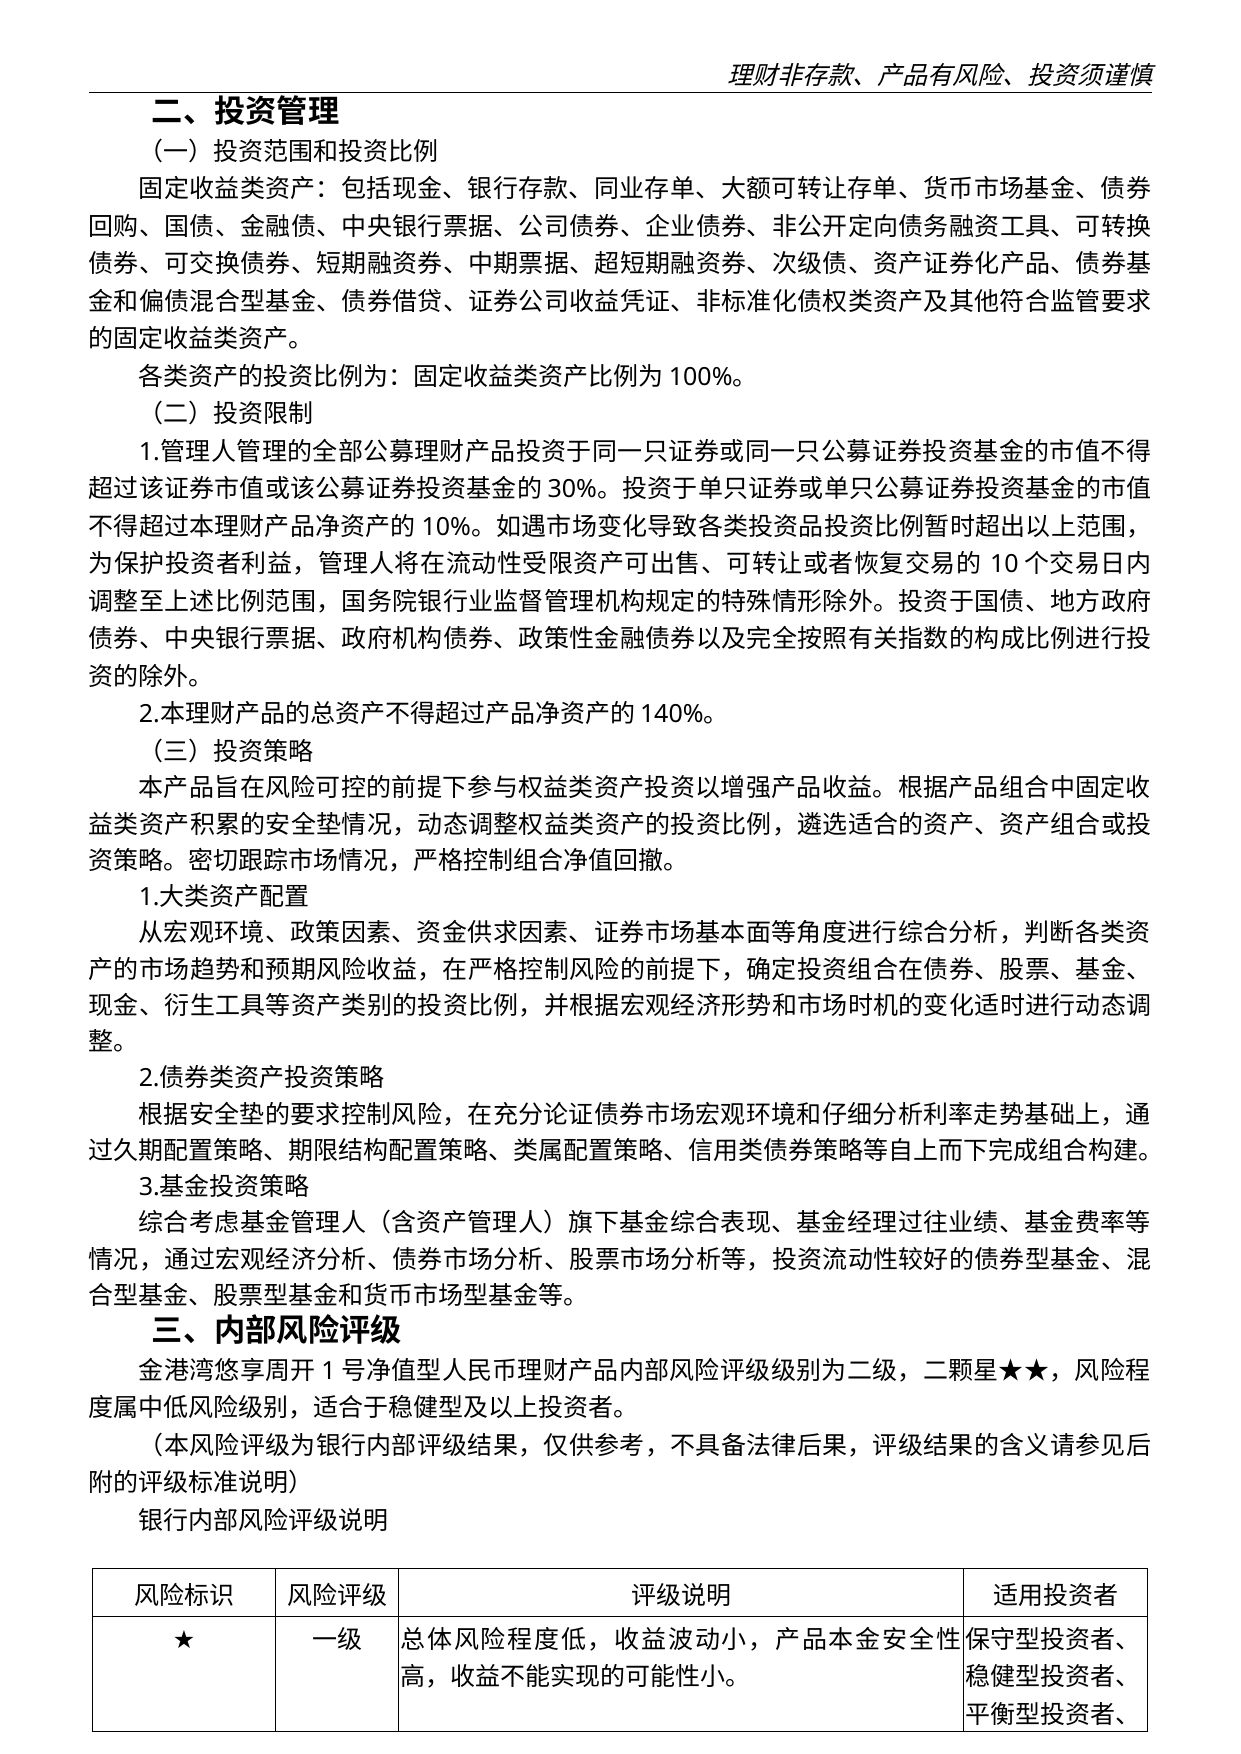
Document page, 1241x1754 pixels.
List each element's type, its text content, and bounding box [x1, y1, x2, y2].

list 三、内部风险评级 [88, 1312, 1152, 1349]
text 固定收益类资产：包括现金、银行存款、同业存单、大额可转让存单、货币市场基金、债券回购、国债、金融债、中央银行票据、公司债券、企业债券、非公开定向债务融资工具、可转换债券、可交换债券、短期融资券、中期票据、超短期融资券、次级债、资产证券化产品、债券基金和偏债混合型基金、债券借贷、证券公司收益凭证、非标准化债权类资产及其他符合监管要求的固定收益类资产。 [88, 168, 1152, 355]
text 金港湾悠享周开1号净值型人民币理财产品内部风险评级级别为二级，二颗星★★，风险程度属中低风险级别，适合于稳健型及以上投资者。 [88, 1349, 1152, 1424]
text 银行内部风险评级说明 [88, 1499, 1152, 1537]
table_cell ★ [93, 1617, 275, 1731]
text （三）投资策略 [88, 730, 1152, 768]
table_header 风险标识 [93, 1569, 275, 1616]
text （本风险评级为银行内部评级结果，仅供参考，不具备法律后果，评级结果的含义请参见后附的评级标准说明） [88, 1424, 1152, 1499]
text 各类资产的投资比例为：固定收益类资产比例为100%。 [88, 355, 1152, 393]
text （二）投资限制 [88, 393, 1152, 430]
table_header 适用投资者 [964, 1569, 1147, 1616]
text 1.大类资产配置 [88, 877, 1152, 913]
text 2.本理财产品的总资产不得超过产品净资产的140%。 [88, 693, 1152, 730]
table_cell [399, 1617, 963, 1731]
text 1.管理人管理的全部公募理财产品投资于同一只证券或同一只公募证券投资基金的市值不得超过该证券市值或该公募证券投资基金的30%。投资于单只证券或单只公募证券投资基金的市值不得超过本理财产品净资产的10%。如遇市场变化导致各类投资品投资比例暂时超出以上范围，为保护投资者利益，管理人将在流动性受限资产可出售、可转让或者恢复交易的10个交易日内调整至上述比例范围，国务院银行业监督管理机构规定的特殊情形除外。投资于国债、地方政府债券、中央银行票据、政府机构债券、政策性金融债券以及完全按照有关指数的构成比例进行投资的除外。 [88, 430, 1152, 693]
text （一）投资范围和投资比例 [88, 130, 1152, 168]
table_cell 一级 [276, 1617, 398, 1731]
text 2.债券类资产投资策略 [88, 1058, 1152, 1094]
text 根据安全垫的要求控制风险，在充分论证债券市场宏观环境和仔细分析利率走势基础上，通过久期配置策略、期限结构配置策略、类属配置策略、信用类债券策略等自上而下完成组合构建。 [88, 1094, 1152, 1167]
table_header 风险评级 [276, 1569, 398, 1616]
text 从宏观环境、政策因素、资金供求因素、证券市场基本面等角度进行综合分析，判断各类资产的市场趋势和预期风险收益，在严格控制风险的前提下，确定投资组合在债券、股票、基金、现金、衍生工具等资产类别的投资比例，并根据宏观经济形势和市场时机的变化适时进行动态调整。 [88, 913, 1152, 1058]
table_header 评级说明 [399, 1569, 963, 1616]
text 综合考虑基金管理人（含资产管理人）旗下基金综合表现、基金经理过往业绩、基金费率等情况，通过宏观经济分析、债券市场分析、股票市场分析等，投资流动性较好的债券型基金、混合型基金、股票型基金和货币市场型基金等。 [88, 1203, 1152, 1312]
list 二、投资管理 [88, 93, 1152, 130]
text 本产品旨在风险可控的前提下参与权益类资产投资以增强产品收益。根据产品组合中固定收益类资产积累的安全垫情况，动态调整权益类资产的投资比例，遴选适合的资产、资产组合或投资策略。密切跟踪市场情况，严格控制组合净值回撤。 [88, 768, 1152, 877]
text 3.基金投资策略 [88, 1167, 1152, 1203]
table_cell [964, 1617, 1147, 1731]
